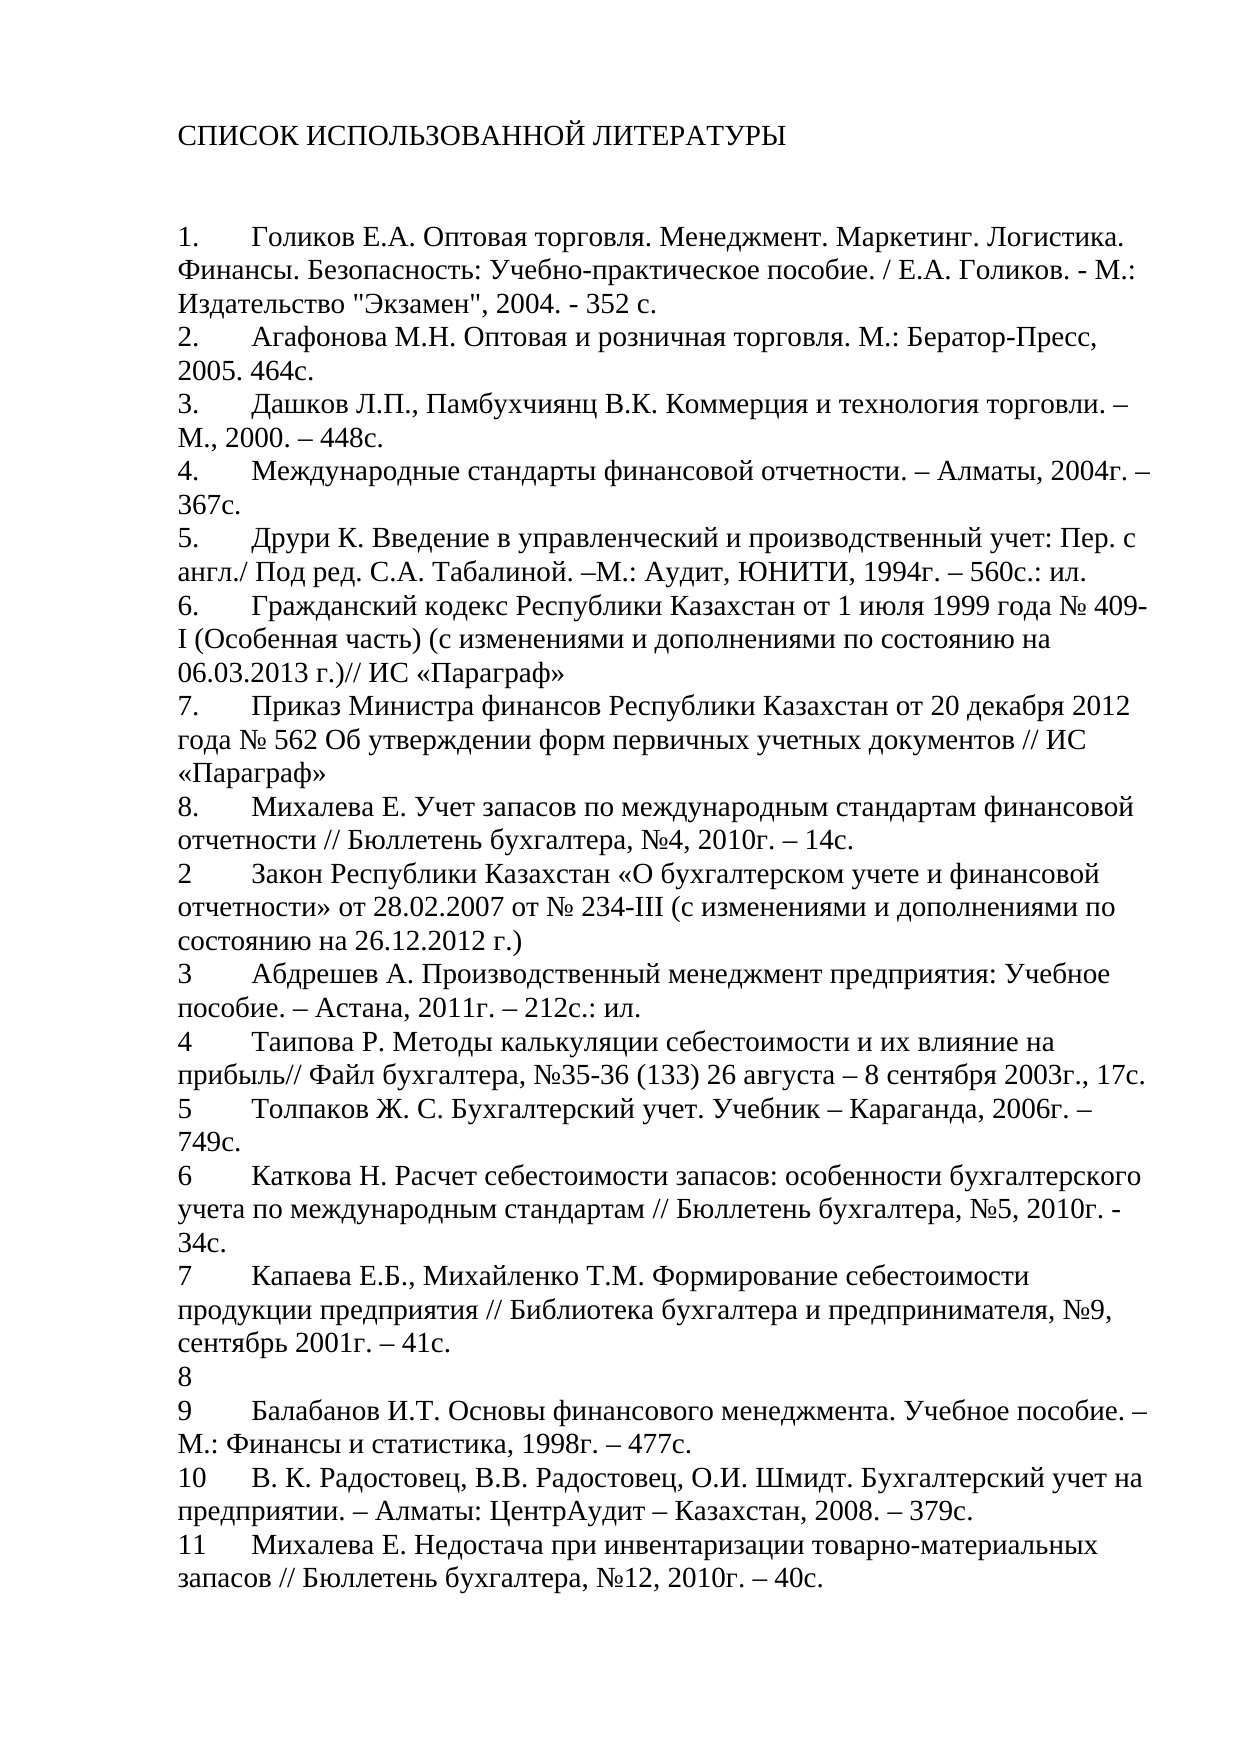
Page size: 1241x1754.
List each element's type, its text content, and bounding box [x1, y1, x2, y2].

text 7. Приказ Министра финансов Республики Казахстан от 20 декабря 2012 года № 562 Об утверждении форм первичных учетных документов // ИС «Параграф» [177, 688, 1152, 789]
text 2 Закон Республики Казахстан «О бухгалтерском учете и финансовой отчетности» от 28.02.2007 от № 234-III (c изменениями и дополнениями по состоянию на 26.12.2012 г.) [177, 856, 1152, 957]
text 8 [177, 1359, 1152, 1393]
text 2. Агафонова М.Н. Оптовая и розничная торговля. М.: Бератор-Пресс, 2005. 464с. [177, 319, 1152, 386]
text 5. Друри К. Введение в управленческий и производственный учет: Пер. с англ./ Под ред. С.А. Табалиной. –М.: Аудит, ЮНИТИ, 1994г. – 560с.: ил. [177, 521, 1152, 588]
text 4. Международные стандарты финансовой отчетности. – Алматы, 2004г. – 367с. [177, 453, 1152, 521]
text 11 Михалева Е. Недостача при инвентаризации товарно-материальных запасов // Бюллетень бухгалтера, №12, 2010г. – 40с. [177, 1527, 1152, 1594]
text 10 В. К. Радостовец, В.В. Радостовец, О.И. Шмидт. Бухгалтерский учет на предприятии. – Алматы: ЦентрАудит – Казахстан, 2008. – 379c. [177, 1460, 1152, 1527]
text 5 Толпаков Ж. С. Бухгалтерский учет. Учебник – Караганда, 2006г. – 749с. [177, 1091, 1152, 1158]
text 3. Дашков Л.П., Памбухчиянц В.К. Коммерция и технология торговли. – М., 2000. – 448с. [177, 386, 1152, 453]
text 9 Балабанов И.Т. Основы финансового менеджмента. Учебное пособие. – М.: Финансы и статистика, 1998г. – 477с. [177, 1393, 1152, 1460]
text 4 Таипова Р. Методы калькуляции себестоимости и их влияние на прибыль// Файл бухгалтера, №35-36 (133) 26 августа – 8 сентября 2003г., 17с. [177, 1024, 1152, 1091]
text 7 Капаева Е.Б., Михайленко Т.М. Формирование себестоимости продукции предприятия // Библиотека бухгалтера и предпринимателя, №9, сентябрь 2001г. – 41с. [177, 1258, 1152, 1359]
text 1. Голиков Е.А. Оптовая торговля. Менеджмент. Маркетинг. Логистика. Финансы. Безопасность: Учебно-практическое пособие. / Е.А. Голиков. - М.: Издательство "Экзамен", 2004. - 352 с. [177, 219, 1152, 319]
text 8. Михалева Е. Учет запасов по международным стандартам финансовой отчетности // Бюллетень бухгалтера, №4, 2010г. – 14с. [177, 789, 1152, 856]
text СПИСОК ИСПОЛЬЗОВАННОЙ ЛИТЕРАТУРЫ [177, 118, 1152, 152]
text 6. Гражданский кодекс Республики Казахстан от 1 июля 1999 года № 409-I (Особенная часть) (с изменениями и дополнениями по состоянию на 06.03.2013 г.)// ИС «Параграф» [177, 588, 1152, 688]
text 6 Каткова Н. Расчет себестоимости запасов: особенности бухгалтерского учета по международным стандартам // Бюллетень бухгалтера, №5, 2010г. - 34с. [177, 1158, 1152, 1258]
text 3 Абдрешев А. Производственный менеджмент предприятия: Учебное пособие. – Астана, 2011г. – 212с.: ил. [177, 957, 1152, 1024]
